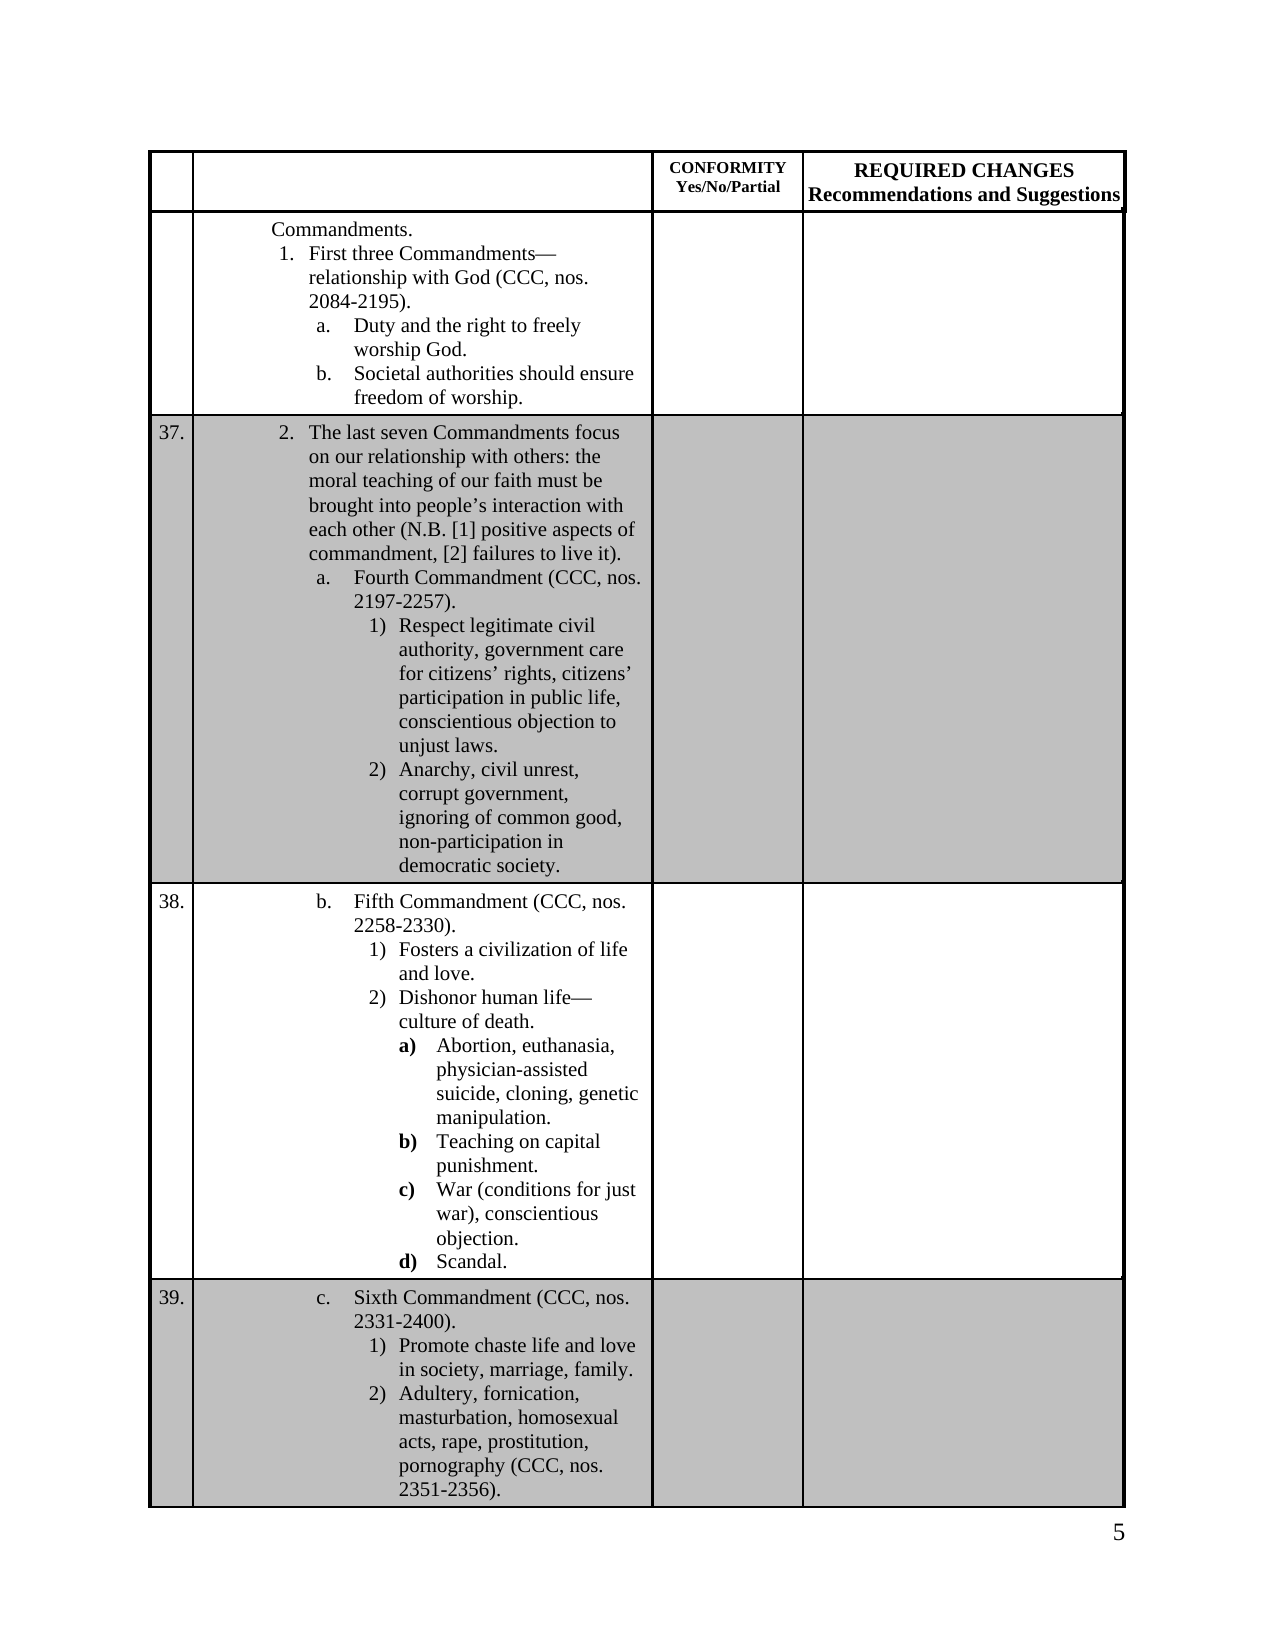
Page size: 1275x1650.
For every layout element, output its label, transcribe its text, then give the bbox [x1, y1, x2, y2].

table_header [194, 153, 651, 210]
table_cell [152, 416, 192, 882]
table_cell [804, 884, 1122, 1278]
table_cell Fifth Commandment (CCC, nos. 2258-2330). Fosters a civilization of life and love. Dishonor human life—culture of death. Abortion, euthanasia, physician-assisted suicide, cloning, genetic manipulation. Teaching on capital punishment. War (conditions for just war), conscientious objection. Scandal. [194, 884, 651, 1278]
table_header [152, 153, 192, 210]
table_cell [654, 884, 802, 1278]
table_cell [194, 213, 651, 414]
table_cell [654, 1280, 802, 1506]
table_cell [654, 213, 802, 414]
table_header CONFORMITY Yes/No/Partial [654, 153, 802, 210]
table_cell [152, 1280, 192, 1506]
table_cell Sixth Commandment (CCC, nos. 2331-2400). Promote chaste life and love in society, marriage, family. Adultery, fornication, masturbation, homosexual acts, rape, prostitution, pornography (CCC, nos. 2351-2356). [194, 1280, 651, 1506]
table_cell [804, 416, 1122, 882]
table_cell [804, 1280, 1122, 1506]
table_cell [804, 213, 1122, 414]
table_cell The last seven Commandments focus on our relationship with others: the moral teaching of our faith must be brought into people’s interaction with each other (N.B. [1] positive aspects of commandment, [2] failures to live it). Fourth Commandment (CCC, nos. 2197-2257). Respect legitimate civil authority, government care for citizens’ rights, citizens’ participation in public life, conscientious objection to unjust laws. Anarchy, civil unrest, corrupt government, ignoring of common good, non-participation in democratic society. [194, 416, 651, 882]
table_header REQUIRED CHANGES Recommendations and Suggestions [804, 153, 1123, 210]
table_cell [152, 884, 192, 1278]
table_cell [654, 416, 802, 882]
table_cell [152, 213, 192, 414]
